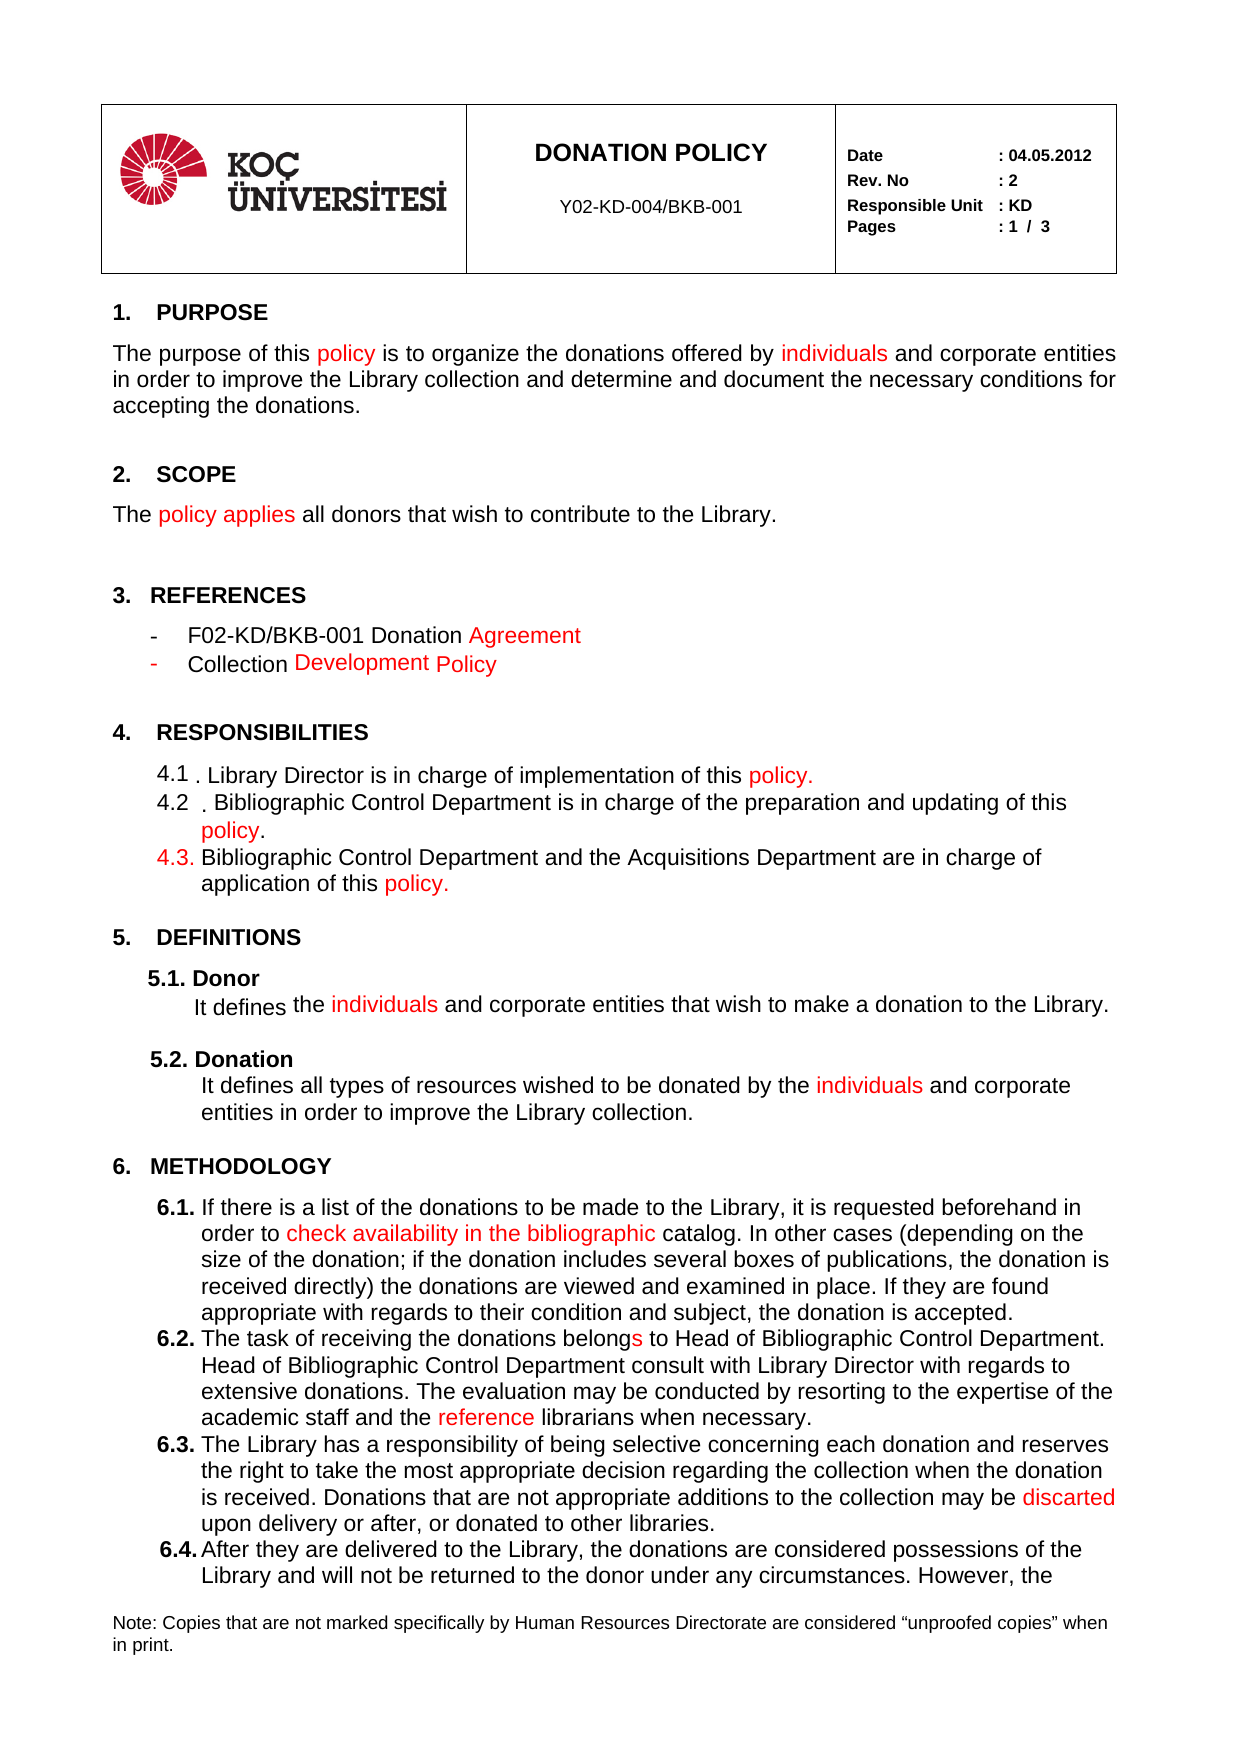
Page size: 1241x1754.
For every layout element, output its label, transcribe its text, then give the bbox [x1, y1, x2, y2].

text The policy applies all donors that wish to contribute to the Library. [112, 501, 1122, 528]
list METHODOLOGY [112, 1153, 1116, 1179]
list SCOPE [112, 461, 1116, 487]
list Bibliographic Control Department and the Acquisitions Department are in charge of application of this policy. [157, 844, 1122, 896]
list RESPONSIBILITIES [112, 719, 1116, 746]
list . Library Director is in charge of implementation of this policy. [157, 760, 1122, 789]
text It defines the individuals and corporate entities that wish to make a donation to the Library. [193, 991, 1122, 1020]
list DEFINITIONS [112, 924, 1116, 950]
list REFERENCES [112, 582, 1116, 608]
text It defines all types of resources wished to be donated by the individuals and corporate entities in order to improve the Library collection. [201, 1072, 1122, 1125]
picture [105, 120, 464, 229]
text The purpose of this policy is to organize the donations offered by individuals and corporate entities in order to improve the Library collection and determine and document the necessary conditions for accepting the donations. [112, 339, 1116, 418]
list PURPOSE [112, 299, 1116, 325]
text 6.1. If there is a list of the donations to be made to the Library, it is requested beforehand in order to check availability in the bibliographic catalog. In other cases (depending on the size of the donation; if the donation includes several boxes of publications, the donation is received directly) the donations are viewed and examined in place. If they are found appropriate with regards to their condition and subject, the donation is accepted. [157, 1193, 1122, 1325]
list . Bibliographic Control Department is in charge of the preparation and updating of this policy. [157, 789, 1122, 844]
list F02-KD/BKB-001 Donation Agreement [150, 622, 1122, 649]
text 5.2. Donation [150, 1046, 1122, 1072]
list Collection Development Policy [150, 649, 1122, 677]
list The Library has a responsibility of being selective concerning each donation and reserves the right to take the most appropriate decision regarding the collection when the donation is received. Donations that are not appropriate additions to the collection may be discarted upon delivery or after, or donated to other libraries. [157, 1431, 1122, 1536]
text 5.1. Donor [136, 965, 1122, 991]
list The task of receiving the donations belongs to Head of Bibliographic Control Department. Head of Bibliographic Control Department consult with Library Director with regards to extensive donations. The evaluation may be conducted by resorting to the expertise of the academic staff and the reference librarians when necessary. [157, 1325, 1122, 1431]
